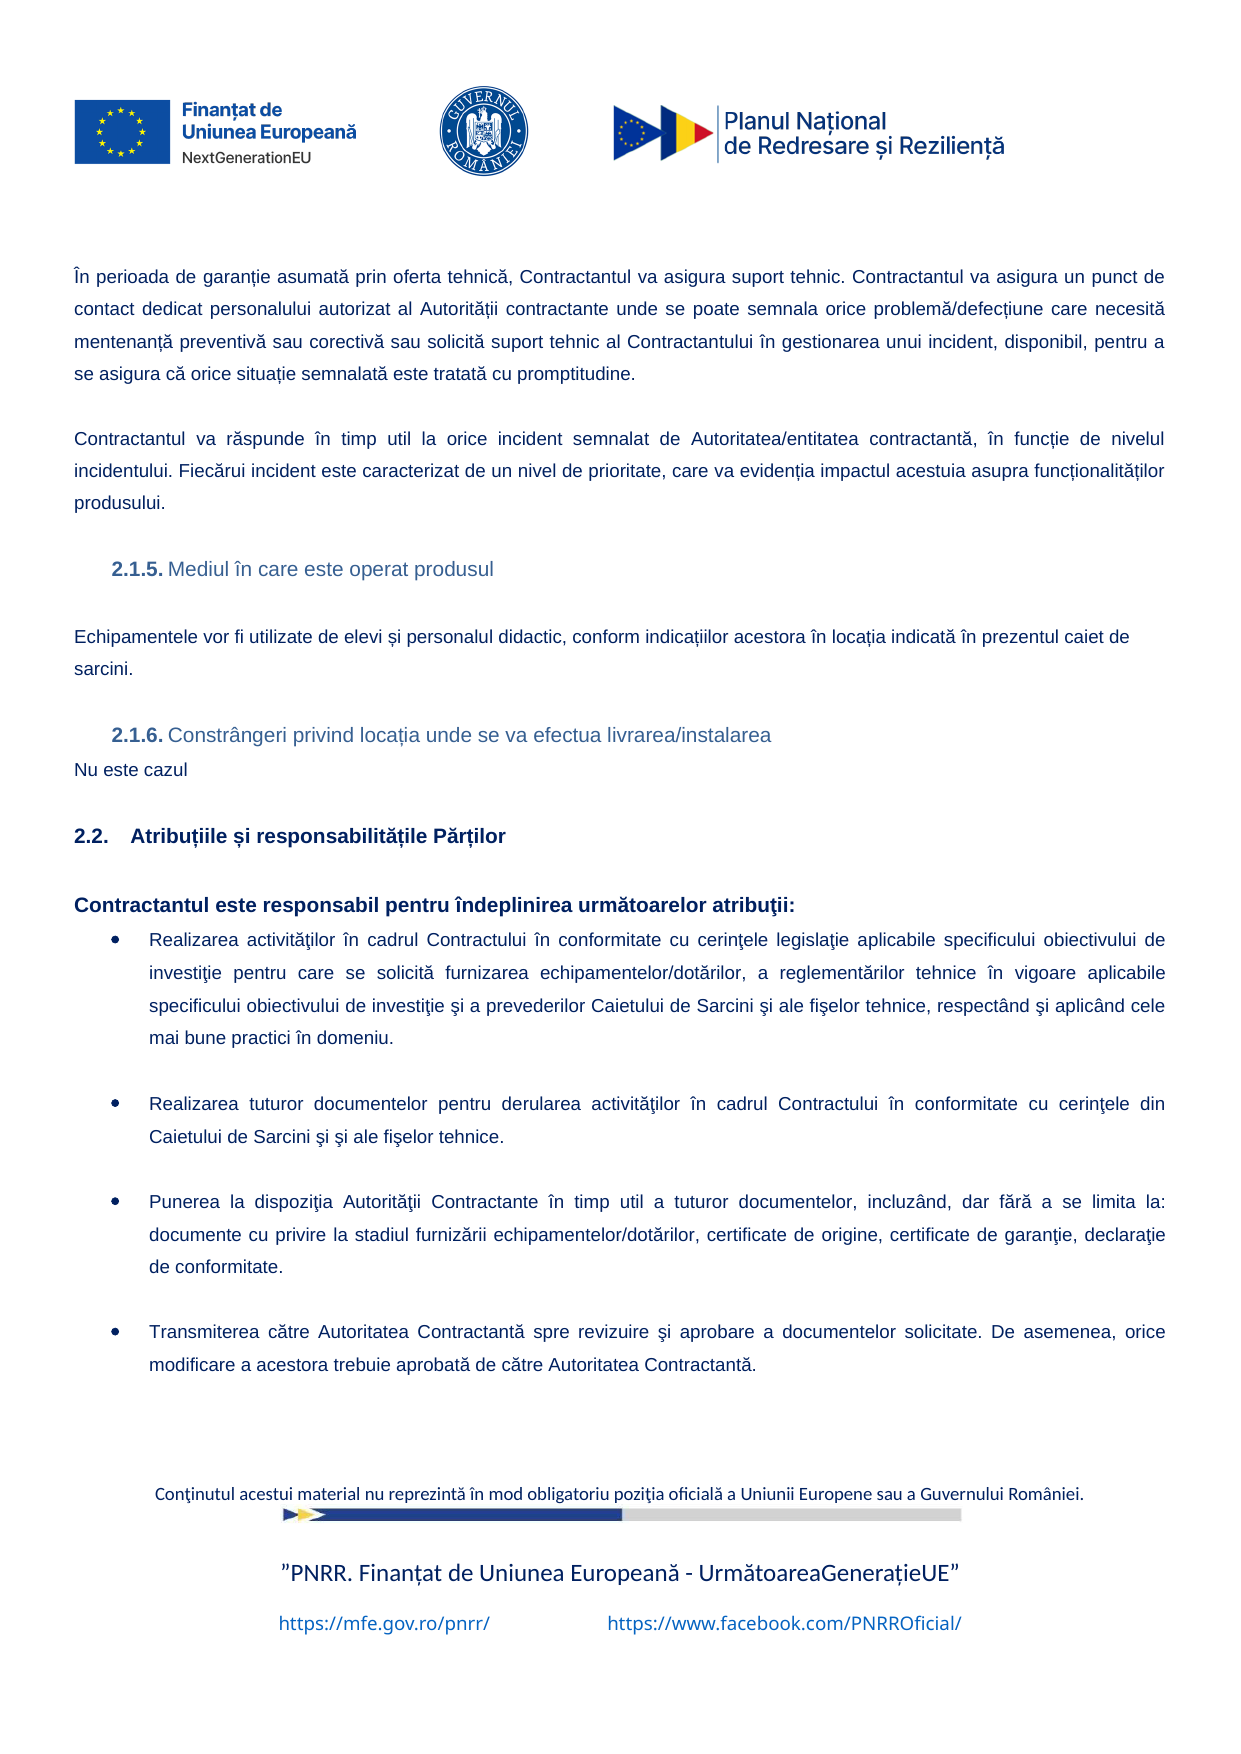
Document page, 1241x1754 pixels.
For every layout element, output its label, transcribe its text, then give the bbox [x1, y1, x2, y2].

picture [277, 1504, 963, 1524]
list Punerea la dispoziţia Autorităţii Contractante în timp util a tuturor documentelor, incluzând, dar fără a se limita la: documente cu privire la stadiul furnizării echipamentelor/dotărilor, certificate de origine, certificate de garanţie, declaraţie de conformitate. [111, 1191, 1166, 1277]
text În perioada de garanție asumată prin oferta tehnică, Contractantul va asigura suport tehnic. Contractantul va asigura un punct de contact dedicat personalului autorizat al Autorității contractante unde se poate semnala orice problemă/defecțiune care necesită mentenanță preventivă sau corectivă sau solicită suport tehnic al Contractantului în gestionarea unui incident, disponibil, pentru a se asigura că orice situație semnalată este tratată cu promptitudine. [74, 266, 1166, 384]
list Atribuțiile și responsabilitățile Părților [74, 824, 1166, 848]
text Contractantul va răspunde în timp util la orice incident semnalat de Autoritatea/entitatea contractantă, în funcție de nivelul incidentului. Fiecărui incident este caracterizat de un nivel de prioritate, care va evidenția impactul acestuia asupra funcționalităților produsului. [74, 427, 1166, 513]
text Contractantul este responsabil pentru îndeplinirea următoarelor atribuţii: [74, 893, 1166, 917]
list Mediul în care este operat produsul [111, 557, 1166, 581]
list Constrângeri privind locația unde se va efectua livrarea/instalarea [111, 723, 1166, 747]
list Transmiterea către Autoritatea Contractantă spre revizuire şi aprobare a documentelor solicitate. De asemenea, orice modificare a acestora trebuie aprobată de către Autoritatea Contractantă. [111, 1321, 1166, 1376]
list Realizarea activităţilor în cadrul Contractului în conformitate cu cerinţele legislaţie aplicabile specificului obiectivului de investiţie pentru care se solicită furnizarea echipamentelor/dotărilor, a reglementărilor tehnice în vigoare aplicabile specificului obiectivului de investiţie şi a prevederilor Caietului de Sarcini şi ale fişelor tehnice, respectând şi aplicând cele mai bune practici în domeniu. [111, 929, 1166, 1048]
text Nu este cazul [74, 759, 1166, 781]
list Realizarea tuturor documentelor pentru derularea activităţilor în cadrul Contractului în conformitate cu cerinţele din Caietului de Sarcini şi şi ale fişelor tehnice. [111, 1093, 1166, 1147]
picture [36, 75, 1012, 191]
text Echipamentele vor fi utilizate de elevi și personalul didactic, conform indicațiilor acestora în locația indicată în prezentul caiet de sarcini. [74, 626, 1166, 679]
